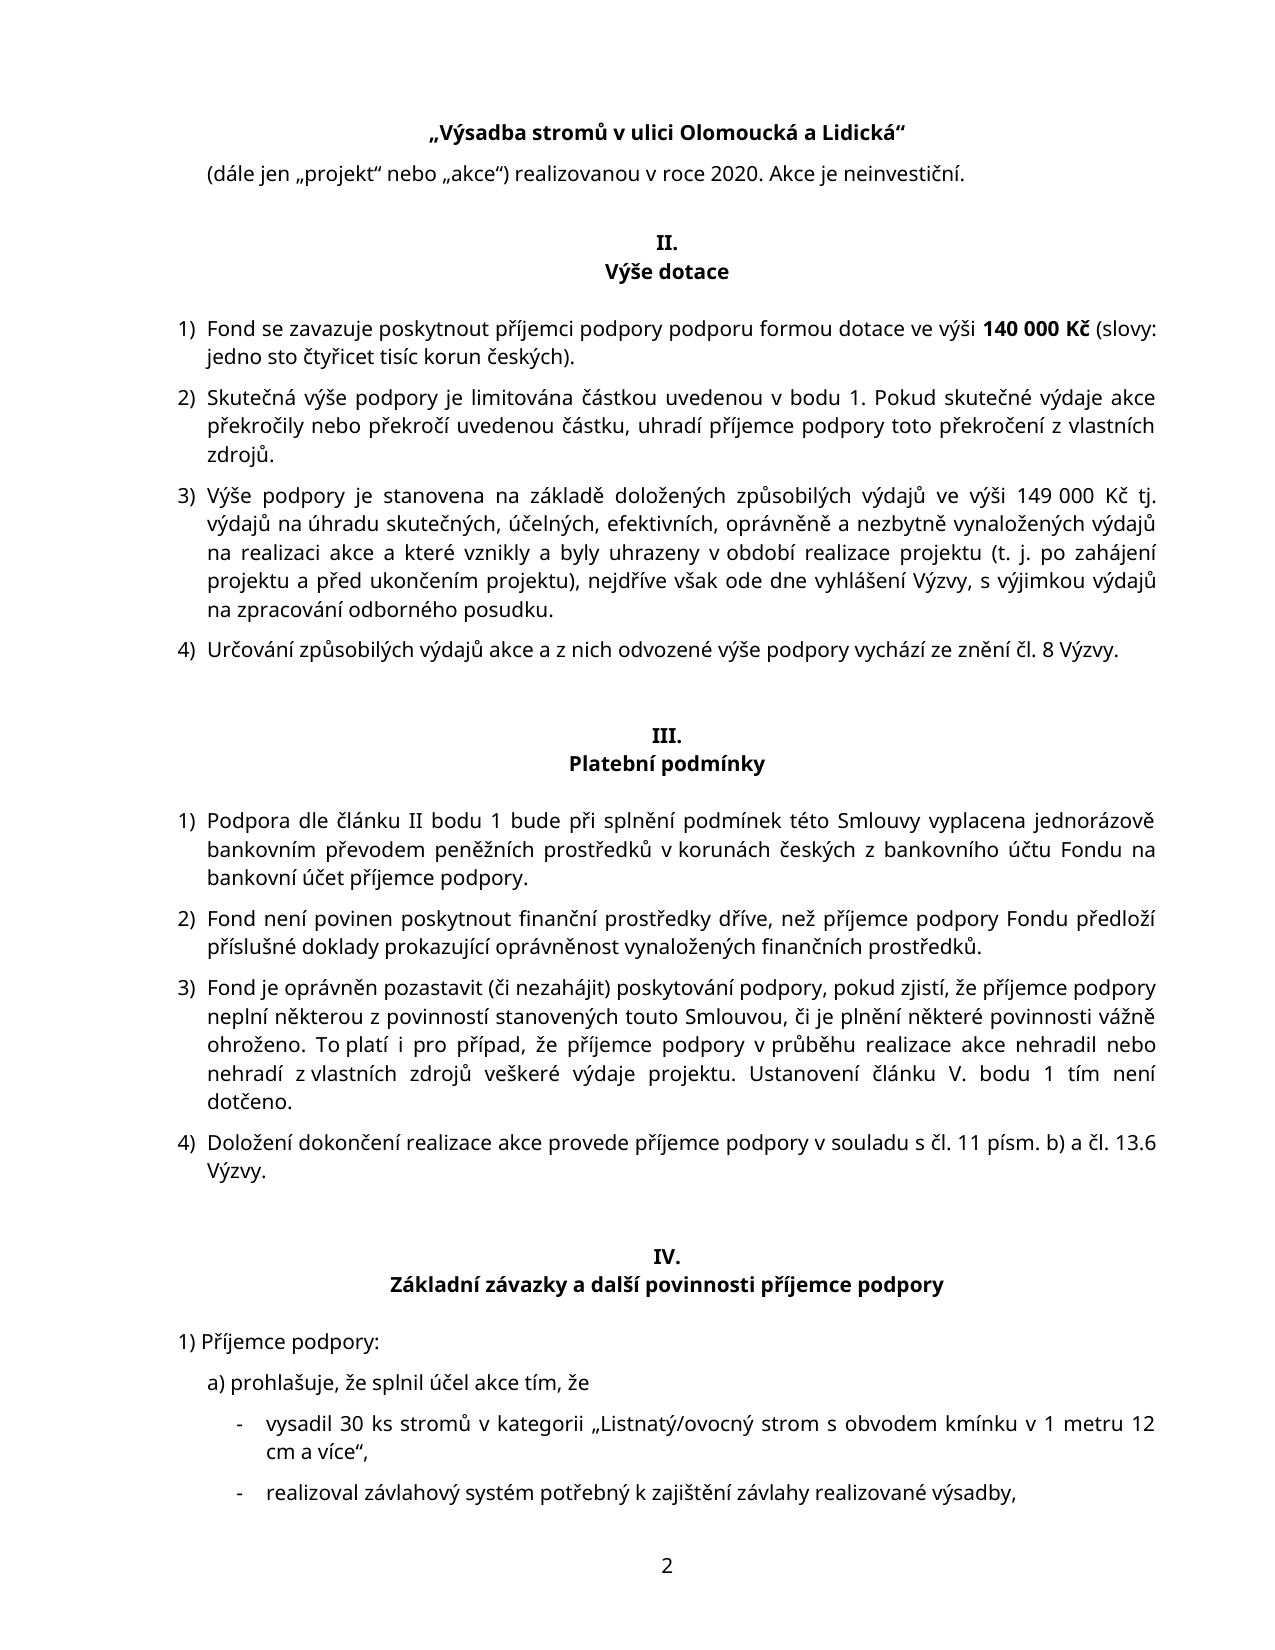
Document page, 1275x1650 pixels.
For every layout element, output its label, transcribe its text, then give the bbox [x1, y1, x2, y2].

text Platební podmínky [177, 749, 1157, 778]
list Podpora dle článku II bodu 1 bude při splnění podmínek této Smlouvy vyplacena jednorázově bankovním převodem peněžních prostředků v korunách českých z bankovního účtu Fondu na bankovní účet příjemce podpory. [177, 806, 1157, 892]
text Výše dotace [177, 257, 1157, 285]
text a) prohlašuje, že splnil účel akce tím, že [207, 1368, 1157, 1397]
text III. [177, 721, 1157, 749]
list vysadil 30 ks stromů v kategorii „Listnatý/ovocný strom s obvodem kmínku v 1 metru 12 cm a více“, [236, 1409, 1157, 1466]
text (dále jen „projekt“ nebo „akce“) realizovanou v roce 2020. Akce je neinvestiční. [207, 159, 1157, 187]
text 1) Příjemce podpory: [177, 1327, 1157, 1356]
list Fond je oprávněn pozastavit (či nezahájit) poskytování podpory, pokud zjistí, že příjemce podpory neplní některou z povinností stanovených touto Smlouvou, či je plnění některé povinnosti vážně ohroženo. To platí i pro případ, že příjemce podpory v průběhu realizace akce nehradil nebo nehradí z vlastních zdrojů veškeré výdaje projektu. Ustanovení článku V. bodu 1 tím není dotčeno. [177, 973, 1157, 1116]
list realizoval závlahový systém potřebný k zajištění závlahy realizované výsadby, [236, 1478, 1157, 1507]
list Určování způsobilých výdajů akce a z nich odvozené výše podpory vychází ze znění čl. 8 Výzvy. [177, 636, 1157, 664]
list Doložení dokončení realizace akce provede příjemce podpory v souladu s čl. 11 písm. b) a čl. 13.6 Výzvy. [177, 1128, 1157, 1185]
text Základní závazky a další povinnosti příjemce podpory [177, 1270, 1157, 1299]
list Fond se zavazuje poskytnout příjemci podpory podporu formou dotace ve výši 140 000 Kč (slovy: jedno sto čtyřicet tisíc korun českých). [177, 314, 1157, 371]
text II. [177, 228, 1157, 257]
list Skutečná výše podpory je limitována částkou uvedenou v bodu 1. Pokud skutečné výdaje akce překročily nebo překročí uvedenou částku, uhradí příjemce podpory toto překročení z vlastních zdrojů. [177, 383, 1157, 468]
list Výše podpory je stanovena na základě doložených způsobilých výdajů ve výši 149 000 Kč tj. výdajů na úhradu skutečných, účelných, efektivních, oprávněně a nezbytně vynaložených výdajů na realizaci akce a které vznikly a byly uhrazeny v období realizace projektu (t. j. po zahájení projektu a před ukončením projektu), nejdříve však ode dne vyhlášení Výzvy, s výjimkou výdajů na zpracování odborného posudku. [177, 481, 1157, 623]
list Fond není povinen poskytnout finanční prostředky dříve, než příjemce podpory Fondu předloží příslušné doklady prokazující oprávněnost vynaložených finančních prostředků. [177, 904, 1157, 961]
text „Výsadba stromů v ulici Olomoucká a Lidická“ [177, 118, 1157, 147]
text IV. [177, 1242, 1157, 1270]
